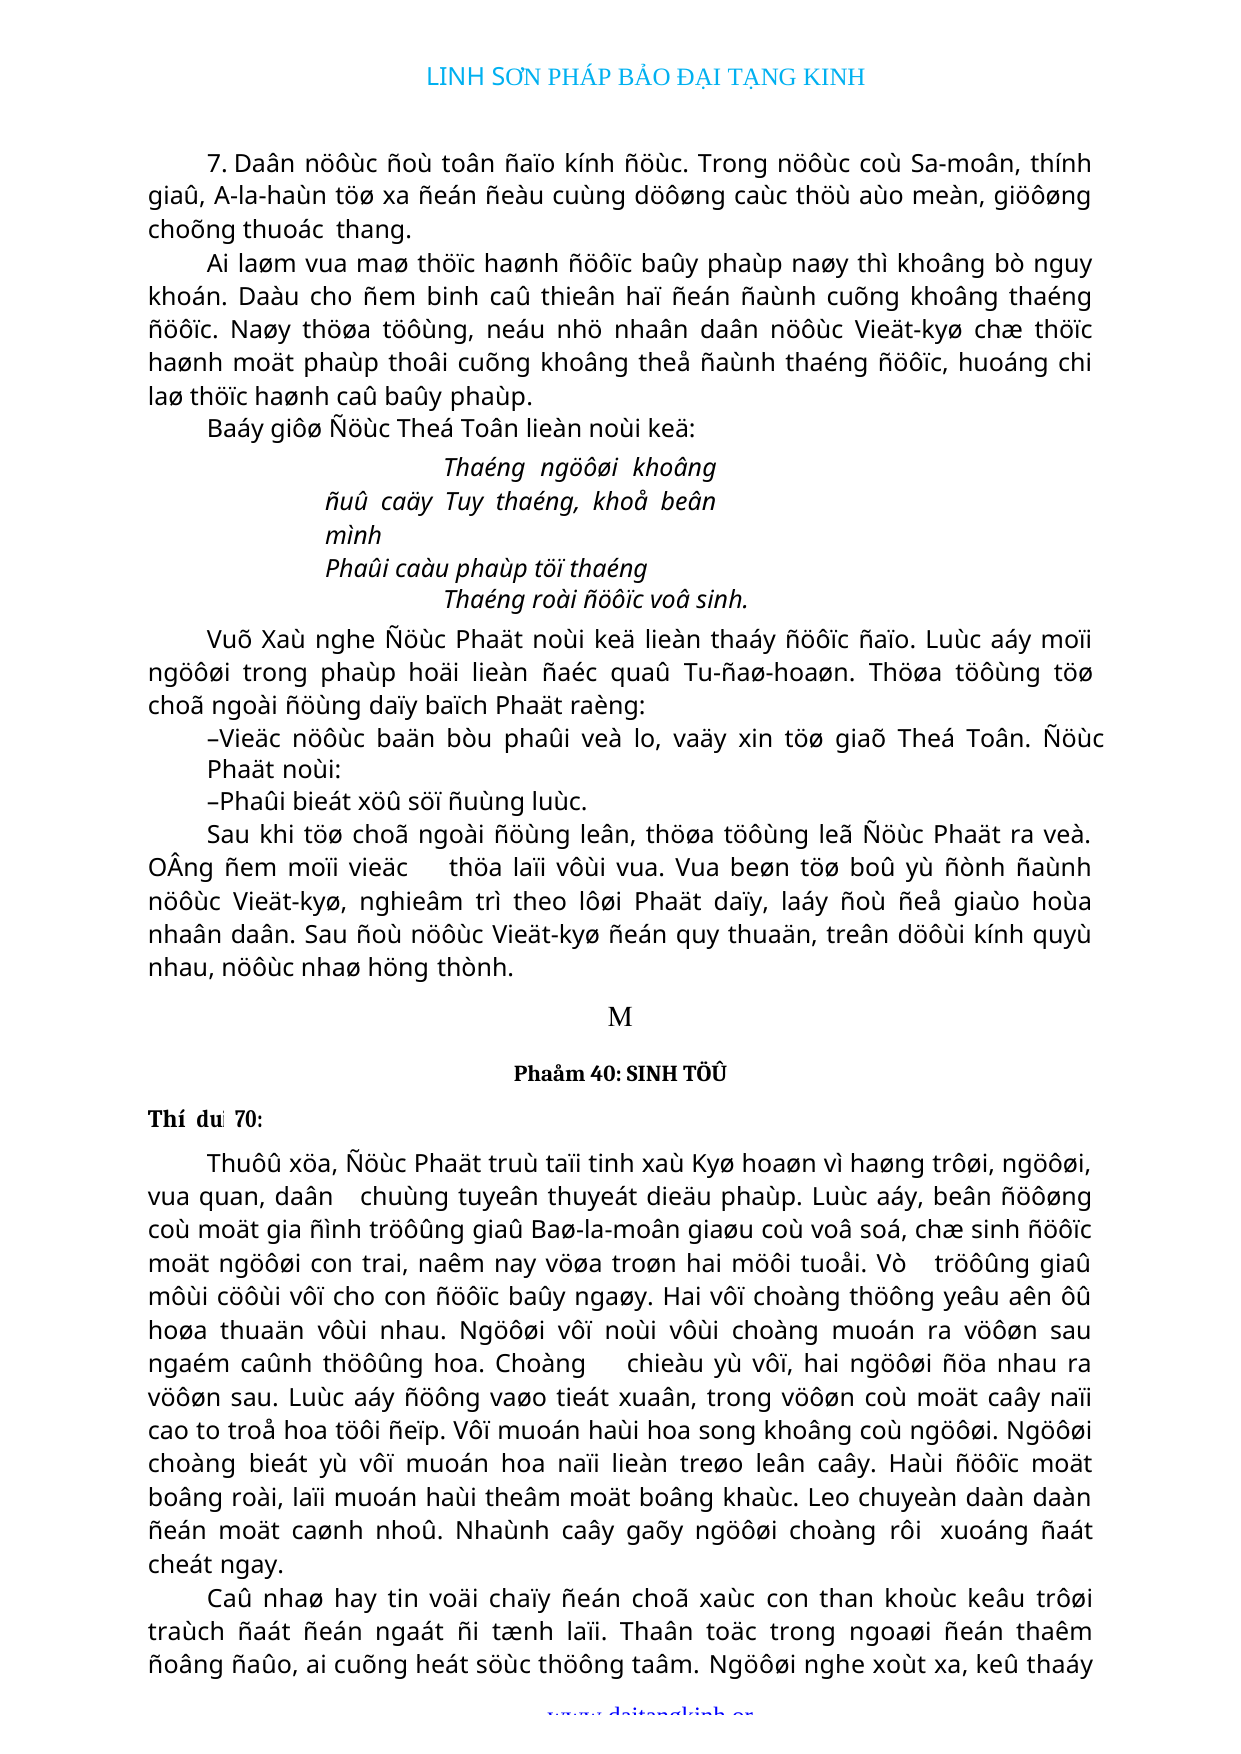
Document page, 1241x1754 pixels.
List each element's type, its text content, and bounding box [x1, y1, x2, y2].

text Ai laøm vua maø thöïc haønh ñöôïc baûy phaùp naøy thì khoâng bò nguy khoán. Daàu cho ñem binh caû thieân haï ñeán ñaùnh cuõng khoâng thaéng ñöôïc. Naøy thöøa töôùng, neáu nhö nhaân daân nöôùc Vieät-kyø chæ thöïc haønh moät phaùp thoâi cuõng khoâng theå ñaùnh thaéng ñöôïc, huoáng chi laø thöïc haønh caû baûy phaùp. [148, 246, 1093, 413]
text Sau khi töø choã ngoài ñöùng leân, thöøa töôùng leã Ñöùc Phaät ra veà. OÂng ñem moïi vieäc thöa laïi vôùi vua. Vua beøn töø boû yù ñònh ñaùnh nöôùc Vieät-kyø, nghieâm trì theo lôøi Phaät daïy, laáy ñoù ñeå giaùo hoùa nhaân daân. Sau ñoù nöôùc Vieät-kyø ñeán quy thuaän, treân döôùi kính quyù nhau, nöôùc nhaø höng thònh. [148, 817, 1093, 984]
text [148, 1580, 1093, 1681]
text Thaéng roài ñöôïc voâ sinh. [443, 583, 1105, 615]
text Thaéng ngöôøi khoâng ñuû caäy Tuy thaéng, khoå beân mình [325, 449, 717, 552]
text Phaûi caàu phaùp töï thaéng [325, 552, 1105, 583]
text Thuôû xöa, Ñöùc Phaät truù taïi tinh xaù Kyø hoaøn vì haøng trôøi, ngöôøi, vua quan, daân chuùng tuyeân thuyeát dieäu phaùp. Luùc aáy, beân ñöôøng coù moät gia ñình tröôûng giaû Baø-la-moân giaøu coù voâ soá, chæ sinh ñöôïc moät ngöôøi con trai, naêm nay vöøa troøn hai möôi tuoåi. Vò tröôûng giaû môùi cöôùi vôï cho con ñöôïc baûy ngaøy. Hai vôï choàng thöông yeâu aên ôû hoøa thuaän vôùi nhau. Ngöôøi vôï noùi vôùi choàng muoán ra vöôøn sau ngaém caûnh thöôûng hoa. Choàng chieàu yù vôï, hai ngöôøi ñöa nhau ra vöôøn sau. Luùc aáy ñöông vaøo tieát xuaân, trong vöôøn coù moät caây naïi cao to troå hoa töôi ñeïp. Vôï muoán haùi hoa song khoâng coù ngöôøi. Ngöôøi choàng bieát yù vôï muoán hoa naïi lieàn treøo leân caây. Haùi ñöôïc moät boâng roài, laïi muoán haùi theâm moät boâng khaùc. Leo chuyeàn daàn daàn ñeán moät caønh nhoû. Nhaùnh caây gaõy ngöôøi choàng rôi xuoáng ñaát cheát ngay. [148, 1146, 1093, 1580]
subtitle Thí duï 70: [148, 1105, 1105, 1134]
text Vuõ Xaù nghe Ñöùc Phaät noùi keä lieàn thaáy ñöôïc ñaïo. Luùc aáy moïi ngöôøi trong phaùp hoäi lieàn ñaéc quaû Tu-ñaø-hoaøn. Thöøa töôùng töø choã ngoài ñöùng daïy baïch Phaät raèng: [148, 622, 1093, 722]
list Daân nöôùc ñoù toân ñaïo kính ñöùc. Trong nöôùc coù Sa-moân, thính giaû, A-la-haùn töø xa ñeán ñeàu cuùng döôøng caùc thöù aùo meàn, giöôøng choõng thuoác thang. [148, 145, 1093, 246]
text Baáy giôø Ñöùc Theá Toân lieàn noùi keä: [207, 413, 1105, 444]
text –Phaûi bieát xöû söï ñuùng luùc. [207, 785, 1105, 817]
text Phaåm 40: SINH TÖÛ [478, 1061, 763, 1088]
subtitle  [135, 1006, 1105, 1032]
text –Vieäc nöôùc baän bòu phaûi veà lo, vaäy xin töø giaõ Theá Toân. Ñöùc Phaät noùi: [207, 722, 1105, 785]
